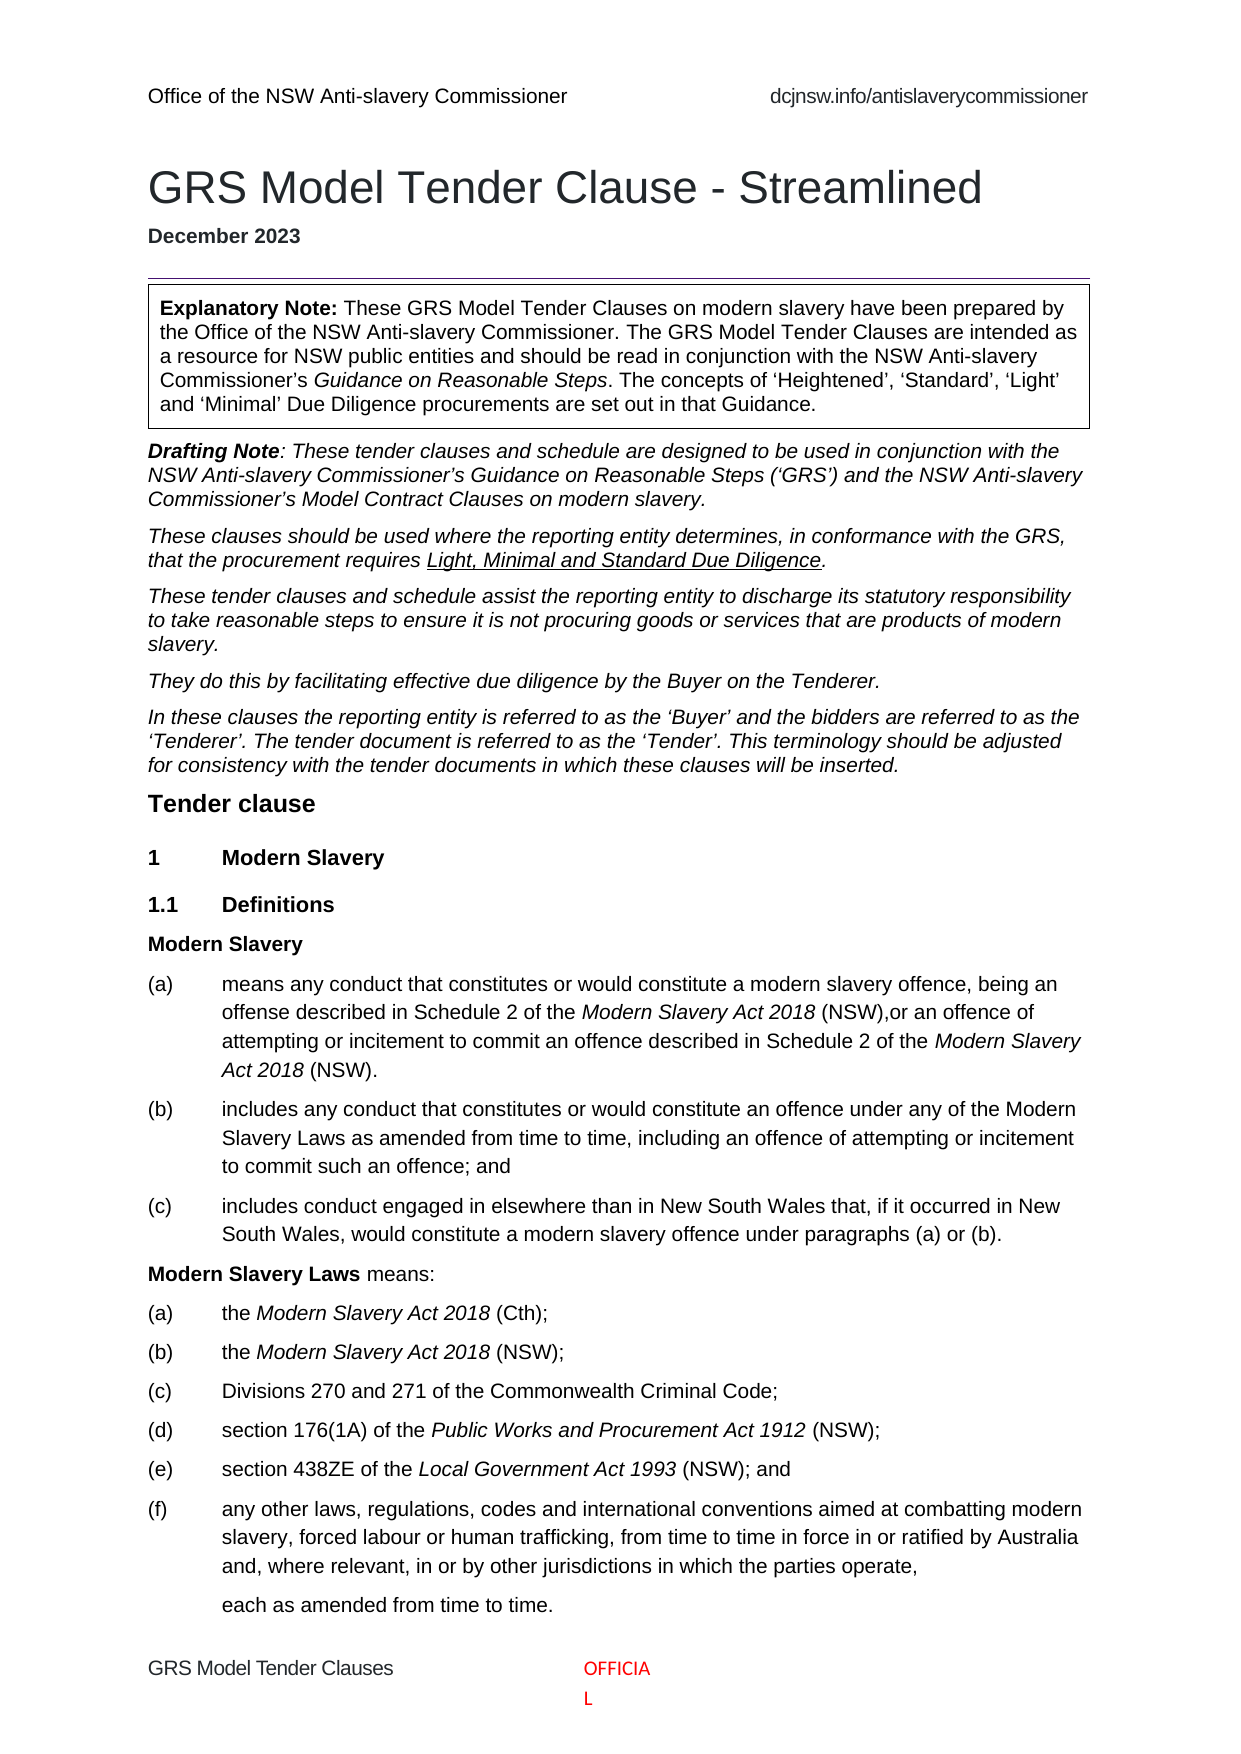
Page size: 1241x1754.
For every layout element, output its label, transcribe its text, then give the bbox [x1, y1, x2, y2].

subtitle the Modern Slavery Act 2018 (NSW); [148, 1340, 1090, 1364]
subtitle the Modern Slavery Act 2018 (Cth); [148, 1301, 1090, 1324]
text December 2023 [148, 223, 1090, 278]
text Modern Slavery Laws means: [148, 1261, 1090, 1285]
text In these clauses the reporting entity is referred to as the ‘Buyer’ and the bidders are referred to as the ‘Tenderer’. The tender document is referred to as the ‘Tender’. This terminology should be adjusted for consistency with the tender documents in which these clauses will be inserted. [148, 705, 1090, 777]
subtitle GRS Model Tender Clause - Streamlined [148, 160, 1090, 213]
subtitle section 176(1A) of the Public Works and Procurement Act 1912 (NSW); [148, 1418, 1090, 1442]
subtitle any other laws, regulations, codes and international conventions aimed at combatting modern slavery, forced labour or human trafficking, from time to time in force in or ratified by Australia and, where relevant, in or by other jurisdictions in which the parties operate, [148, 1496, 1090, 1578]
subtitle includes any conduct that constitutes or would constitute an offence under any of the Modern Slavery Laws as amended from time to time, including an offence of attempting or incitement to commit such an offence; and [148, 1097, 1090, 1178]
subtitle Divisions 270 and 271 of the Commonwealth Criminal Code; [148, 1379, 1090, 1403]
text They do this by facilitating effective due diligence by the Buyer on the Tenderer. [148, 668, 1090, 692]
subtitle means any conduct that constitutes or would constitute a modern slavery offence, being an offense described in Schedule 2 of the Modern Slavery Act 2018 (NSW),or an offence of attempting or incitement to commit an offence described in Schedule 2 of the Modern Slavery Act 2018 (NSW). [148, 971, 1090, 1082]
subtitle Tender clause [148, 789, 1090, 818]
text Drafting Note: These tender clauses and schedule are designed to be used in conjunction with the NSW Anti-slavery Commissioner’s Guidance on Reasonable Steps (‘GRS’) and the NSW Anti-slavery Commissioner’s Model Contract Clauses on modern slavery. [148, 439, 1090, 511]
subtitle section 438ZE of the Local Government Act 1993 (NSW); and [148, 1457, 1090, 1481]
text each as amended from time to time. [148, 1593, 1090, 1617]
subtitle Modern Slavery [148, 845, 1090, 870]
table_header Explanatory Note: These GRS Model Tender Clauses on modern slavery have been prepared by the Office of the NSW Anti-slavery Commissioner. The GRS Model Tender Clauses are intended as a resource for NSW public entities and should be read in conjunction with the NSW Anti-slavery Commissioner’s Guidance on Reasonable Steps. The concepts of ‘Heightened’, ‘Standard’, ‘Light’ and ‘Minimal’ Due Diligence procurements are set out in that Guidance. [149, 285, 1089, 428]
text These clauses should be used where the reporting entity determines, in conformance with the GRS, that the procurement requires Light, Minimal and Standard Due Diligence. [148, 524, 1090, 572]
text These tender clauses and schedule assist the reporting entity to discharge its statutory responsibility to take reasonable steps to ensure it is not procuring goods or services that are products of modern slavery. [148, 584, 1090, 656]
subtitle Definitions [148, 892, 1090, 917]
subtitle includes conduct engaged in elsewhere than in New South Wales that, if it occurred in New South Wales, would constitute a modern slavery offence under paragraphs (a) or (b). [148, 1193, 1090, 1246]
text Modern Slavery [148, 932, 1090, 956]
